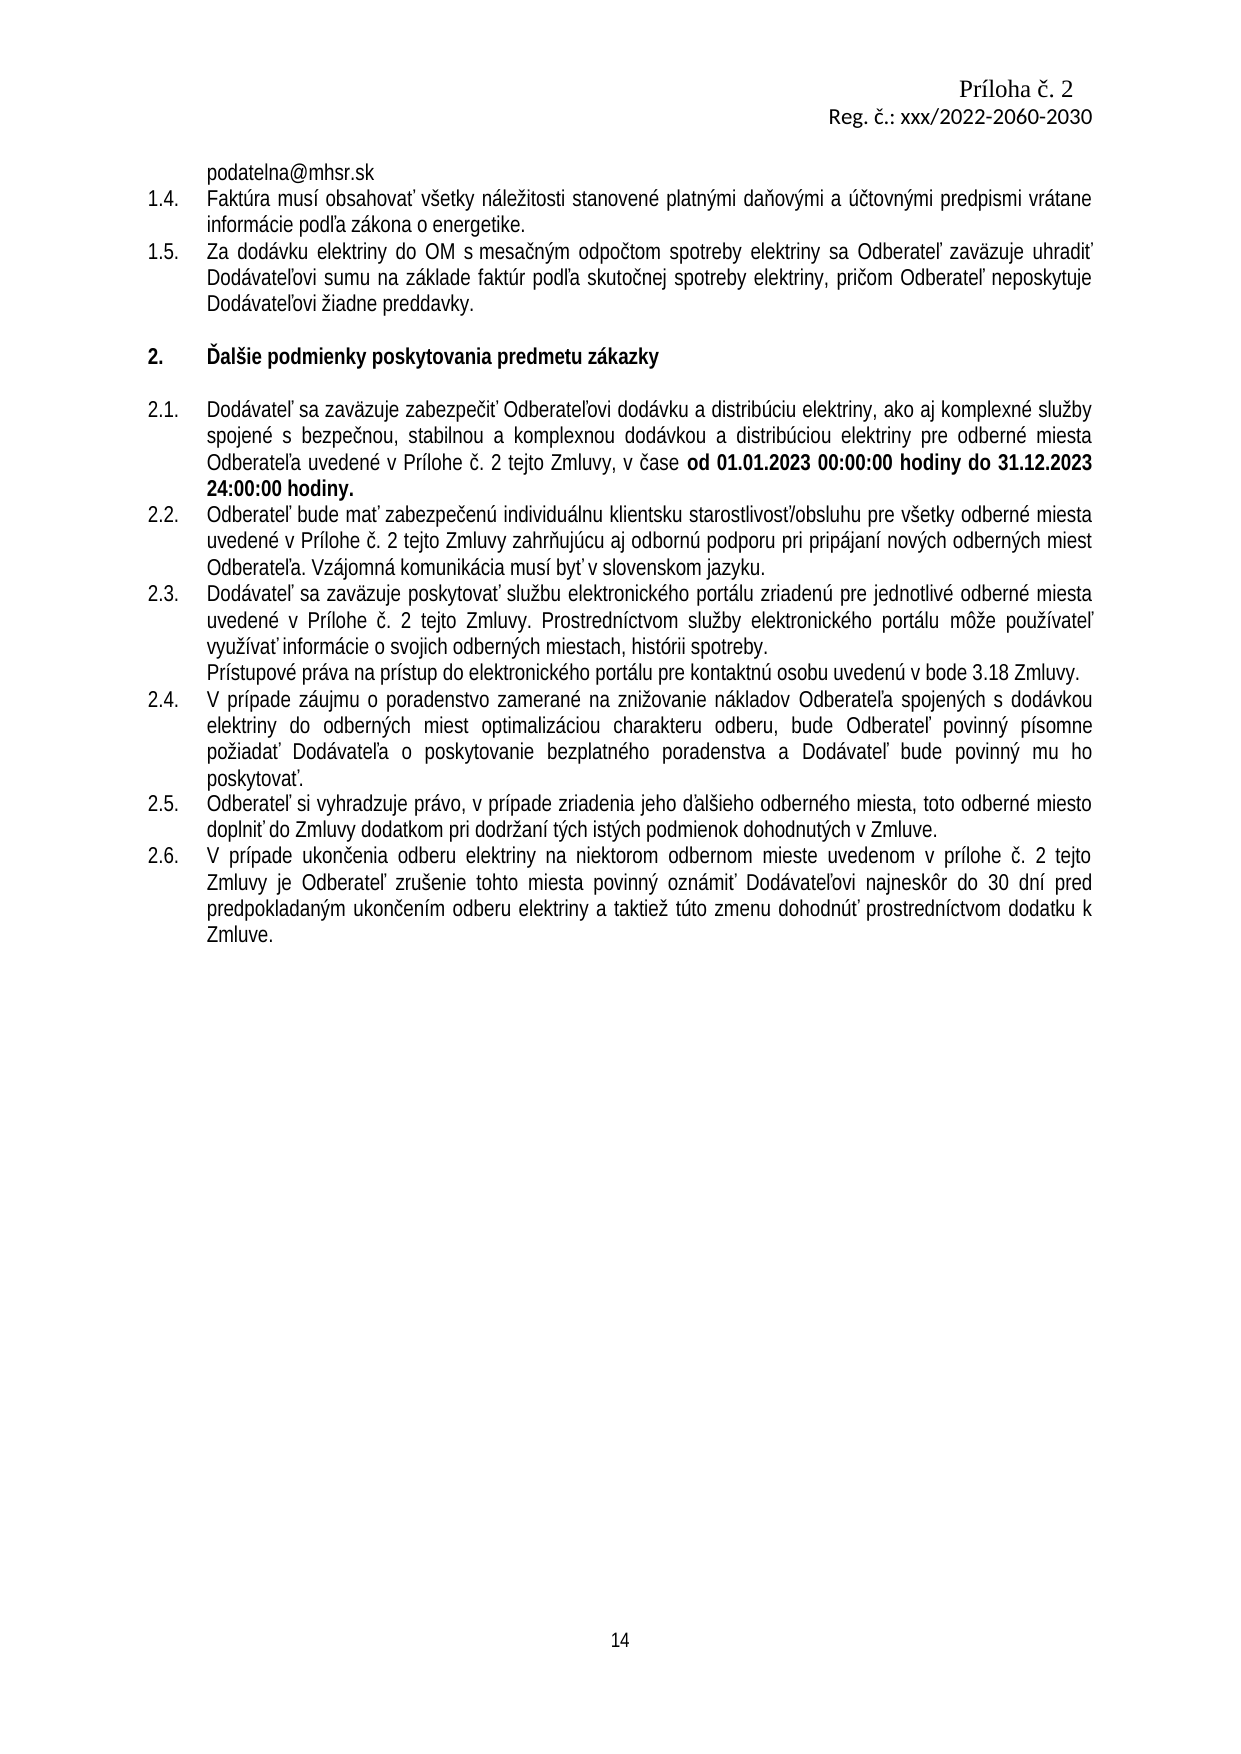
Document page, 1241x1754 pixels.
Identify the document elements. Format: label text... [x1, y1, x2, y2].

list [148, 158, 1093, 185]
list Za dodávku elektriny do OM s mesačným odpočtom spotreby elektriny sa Odberateľ zaväzuje uhradiť Dodávateľovi sumu na základe faktúr podľa skutočnej spotreby elektriny, pričom Odberateľ neposkytuje Dodávateľovi žiadne preddavky. [148, 238, 1093, 317]
list V prípade záujmu o poradenstvo zamerané na znižovanie nákladov Odberateľa spojených s dodávkou elektriny do odberných miest optimalizáciou charakteru odberu, bude Odberateľ povinný písomne požiadať Dodávateľa o poskytovanie bezplatného poradenstva a Dodávateľ bude povinný mu ho poskytovať. [148, 686, 1093, 791]
list V prípade ukončenia odberu elektriny na niektorom odbernom mieste uvedenom v prílohe č. 2 tejto Zmluvy je Odberateľ zrušenie tohto miesta povinný oznámiť Dodávateľovi najneskôr do 30 dní pred predpokladaným ukončením odberu elektriny a taktiež túto zmenu dohodnúť prostredníctvom dodatku k Zmluve. [148, 842, 1093, 948]
list Dodávateľ sa zaväzuje zabezpečiť Odberateľovi dodávku a distribúciu elektriny, ako aj komplexné služby spojené s bezpečnou, stabilnou a komplexnou dodávkou a distribúciou elektriny pre odberné miesta Odberateľa uvedené v Prílohe č. 2 tejto Zmluvy, v čase od 01.01.2023 00:00:00 hodiny do 31.12.2023 24:00:00 hodiny. [148, 396, 1093, 501]
list Dodávateľ sa zaväzuje poskytovať službu elektronického portálu zriadenú pre jednotlivé odberné miesta uvedené v Prílohe č. 2 tejto Zmluvy. Prostredníctvom služby elektronického portálu môže používateľ využívať informácie o svojich odberných miestach, histórii spotreby. [148, 580, 1093, 659]
text Prístupové práva na prístup do elektronického portálu pre kontaktnú osobu uvedenú v bode 3.18 Zmluvy. [148, 659, 1093, 686]
list Ďalšie podmienky poskytovania predmetu zákazky [148, 343, 1093, 369]
list Odberateľ si vyhradzuje právo, v prípade zriadenia jeho ďalšieho odberného miesta, toto odberné miesto doplniť do Zmluvy dodatkom pri dodržaní tých istých podmienok dohodnutých v Zmluve. [148, 791, 1093, 842]
list Faktúra musí obsahovať všetky náležitosti stanovené platnými daňovými a účtovnými predpismi vrátane informácie podľa zákona o energetike. [148, 185, 1093, 238]
list Odberateľ bude mať zabezpečenú individuálnu klientsku starostlivosť/obsluhu pre všetky odberné miesta uvedené v Prílohe č. 2 tejto Zmluvy zahrňujúcu aj odbornú podporu pri pripájaní nových odberných miest Odberateľa. Vzájomná komunikácia musí byť v slovenskom jazyku. [148, 501, 1093, 580]
